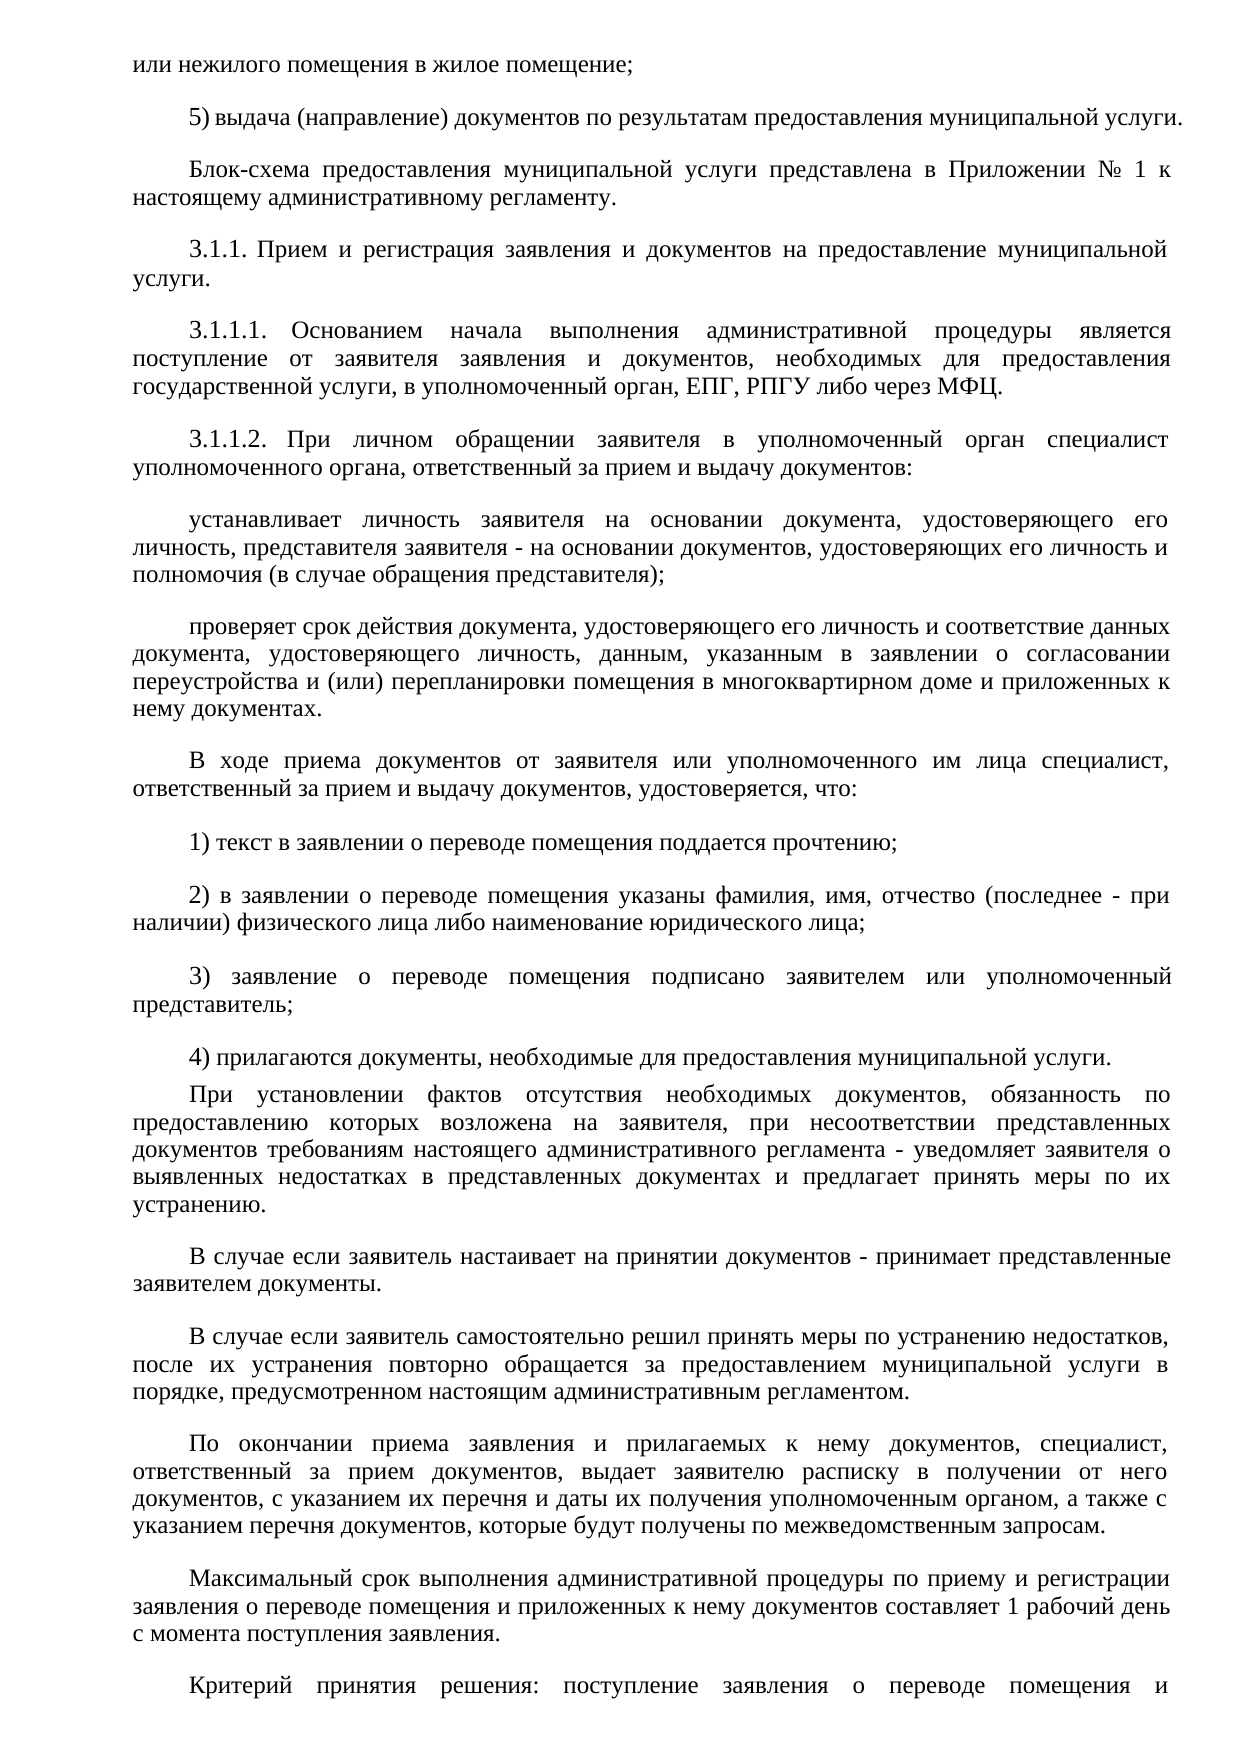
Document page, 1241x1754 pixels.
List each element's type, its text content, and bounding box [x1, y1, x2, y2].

list прилагаются документы, необходимые для предоставления муниципальной услуги. [188, 1041, 1211, 1071]
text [132, 1672, 1169, 1699]
text При установлении фактов отсутствия необходимых документов, обязанность по предоставлению которых возложена на заявителя, при несоответствии представленных документов требованиям настоящего административного регламента - уведомляет заявителя о выявленных недостатках в представленных документах и предлагает принять меры по их устранению. [132, 1081, 1172, 1217]
list Основанием начала выполнения административной процедуры является поступление от заявителя заявления и документов, необходимых для предоставления государственной услуги, в уполномоченный орган, ЕПГ, РПГУ либо через МФЦ. [132, 316, 1172, 399]
list текст в заявлении о переводе помещения поддается прочтению; [188, 826, 1211, 856]
text В случае если заявитель настаивает на принятии документов - принимает представленные заявителем документы. [133, 1242, 1172, 1297]
list заявление о переводе помещения подписано заявителем или уполномоченный представитель; [132, 962, 1173, 1018]
text устанавливает личность заявителя на основании документа, удостоверяющего его личность, представителя заявителя - на основании документов, удостоверяющих его личность и полномочия (в случае обращения представителя); [132, 506, 1169, 588]
list При личном обращении заявителя в уполномоченный орган специалист уполномоченного органа, ответственный за прием и выдачу документов: [132, 424, 1169, 481]
text В ходе приема документов от заявителя или уполномоченного им лица специалист, ответственный за прием и выдачу документов, удостоверяется, что: [132, 746, 1170, 801]
list выдача (направление) документов по результатам предоставления муниципальной услуги. [188, 101, 1211, 131]
text Максимальный срок выполнения административной процедуры по приему и регистрации заявления о переводе помещения и приложенных к нему документов составляет 1 рабочий день с момента поступления заявления. [132, 1565, 1171, 1647]
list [132, 50, 1171, 77]
text проверяет срок действия документа, удостоверяющего его личность и соответствие данных документа, удостоверяющего личность, данным, указанным в заявлении о согласовании переустройства и (или) перепланировки помещения в многоквартирном доме и приложенных к нему документах. [132, 612, 1171, 722]
text По окончании приема заявления и прилагаемых к нему документов, специалист, ответственный за прием документов, выдает заявителю расписку в получении от него документов, с указанием их перечня и даты их получения уполномоченным органом, а также с указанием перечня документов, которые будут получены по межведомственным запросам. [132, 1430, 1169, 1539]
list в заявлении о переводе помещения указаны фамилия, имя, отчество (последнее - при наличии) физического лица либо наименование юридического лица; [132, 880, 1171, 936]
text В случае если заявитель самостоятельно решил принять меры по устранению недостатков, после их устранения повторно обращается за предоставлением муниципальной услуги в порядке, предусмотренном настоящим административным регламентом. [132, 1323, 1169, 1405]
text Блок-схема предоставления муниципальной услуги представлена в Приложении № 1 к настоящему административному регламенту. [132, 155, 1172, 211]
list Прием и регистрация заявления и документов на предоставление муниципальной услуги. [132, 235, 1168, 291]
